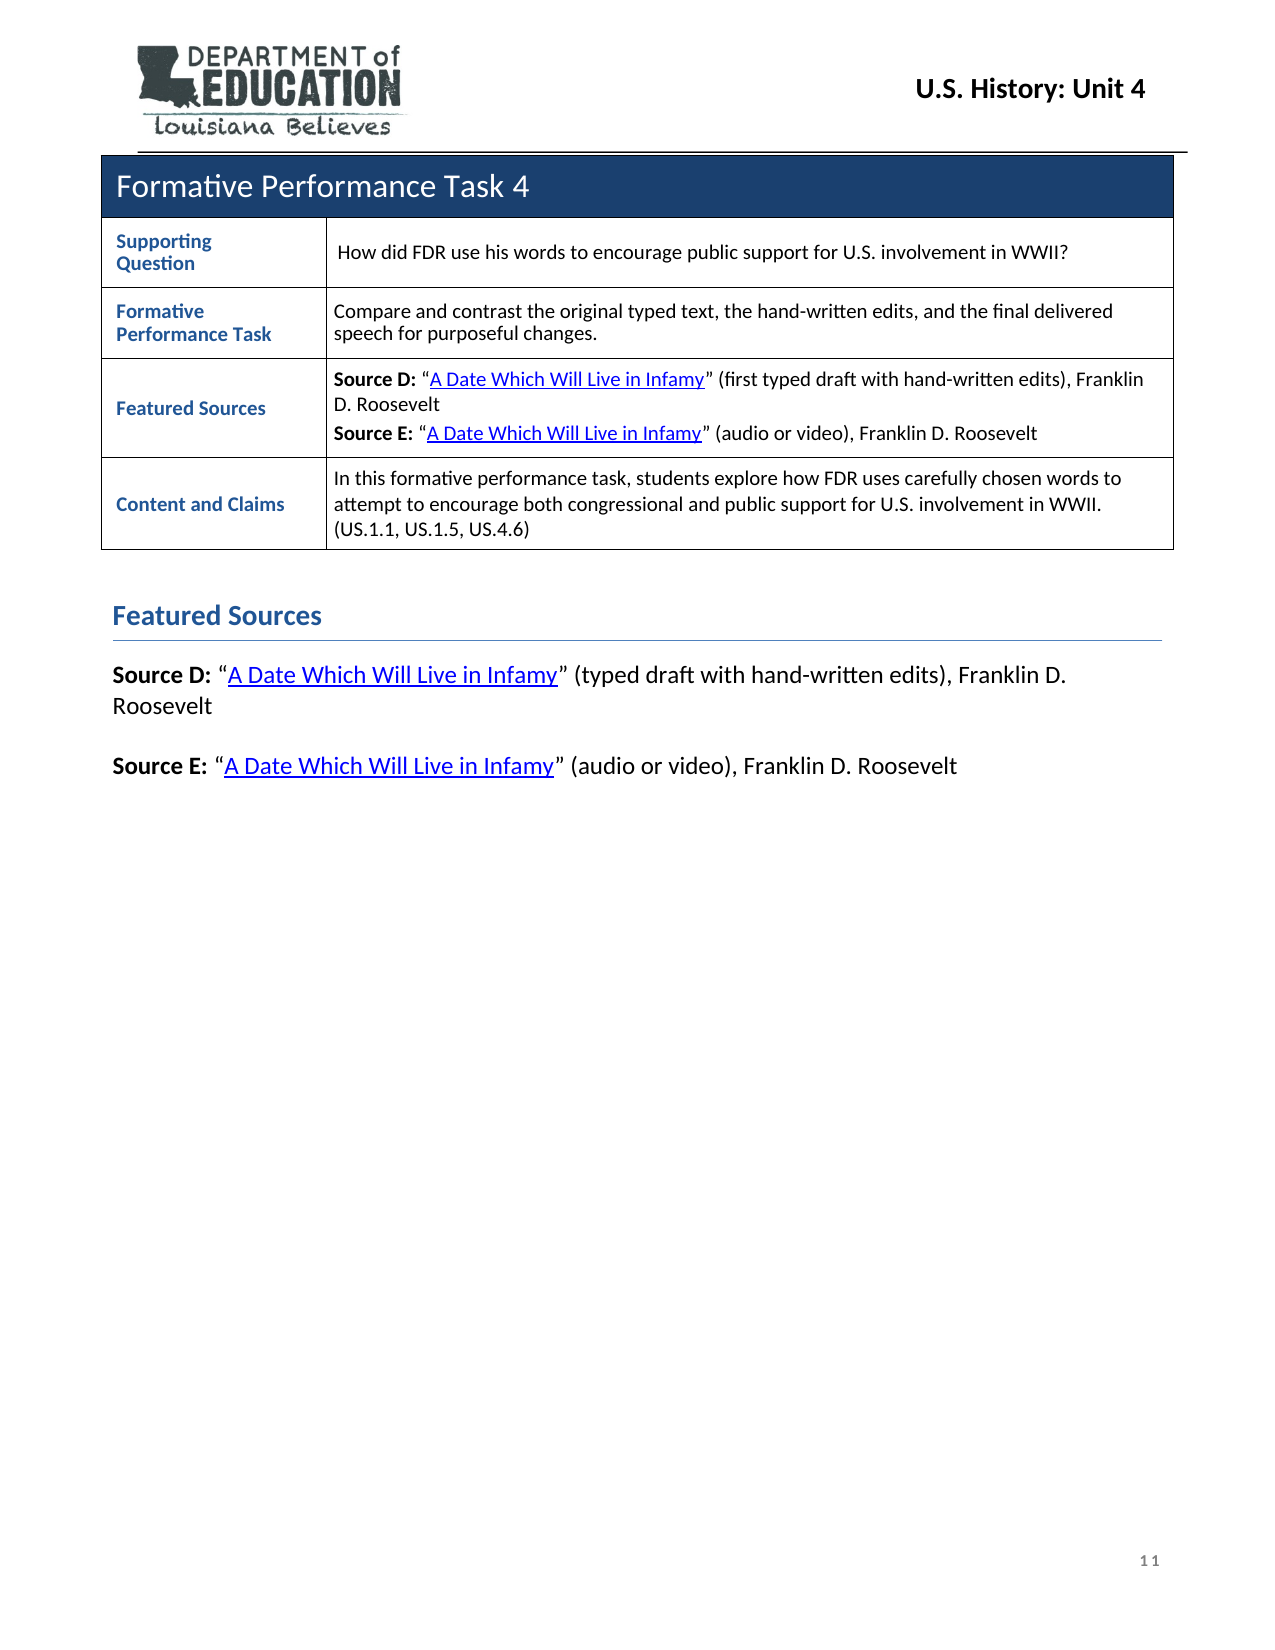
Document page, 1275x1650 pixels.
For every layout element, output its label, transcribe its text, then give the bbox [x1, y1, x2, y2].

table_cell Featured Sources [102, 359, 326, 457]
table_cell How did FDR use his words to encourage public support for U.S. involvement in WWII? [327, 218, 1173, 287]
text Source D: “A Date Which Will Live in Infamy” (typed draft with hand-written edits), Franklin D. Roosevelt [112, 659, 1162, 721]
table_cell Supporting Question [102, 218, 326, 287]
subtitle Featured Sources [112, 602, 1162, 641]
text Source E: “A Date Which Will Live in Infamy” (audio or video), Franklin D. Roosevelt [112, 751, 1162, 780]
table_cell Source D: “A Date Which Will Live in Infamy” (first typed draft with hand-written edits), Franklin D. Roosevelt Source E: “A Date Which Will Live in Infamy” (audio or video), Franklin D. Roosevelt [327, 359, 1173, 457]
table_cell In this formative performance task, students explore how FDR uses carefully chosen words to attempt to encourage both congressional and public support for U.S. involvement in WWII. (US.1.1, US.1.5, US.4.6) [327, 458, 1173, 549]
table_cell Compare and contrast the original typed text, the hand-written edits, and the final delivered speech for purposeful changes. [327, 288, 1173, 358]
picture [137, 45, 1188, 153]
table_header Formative Performance Task 4 [102, 156, 1173, 217]
table_cell Formative Performance Task [102, 288, 326, 358]
table_cell Content and Claims [102, 458, 326, 549]
